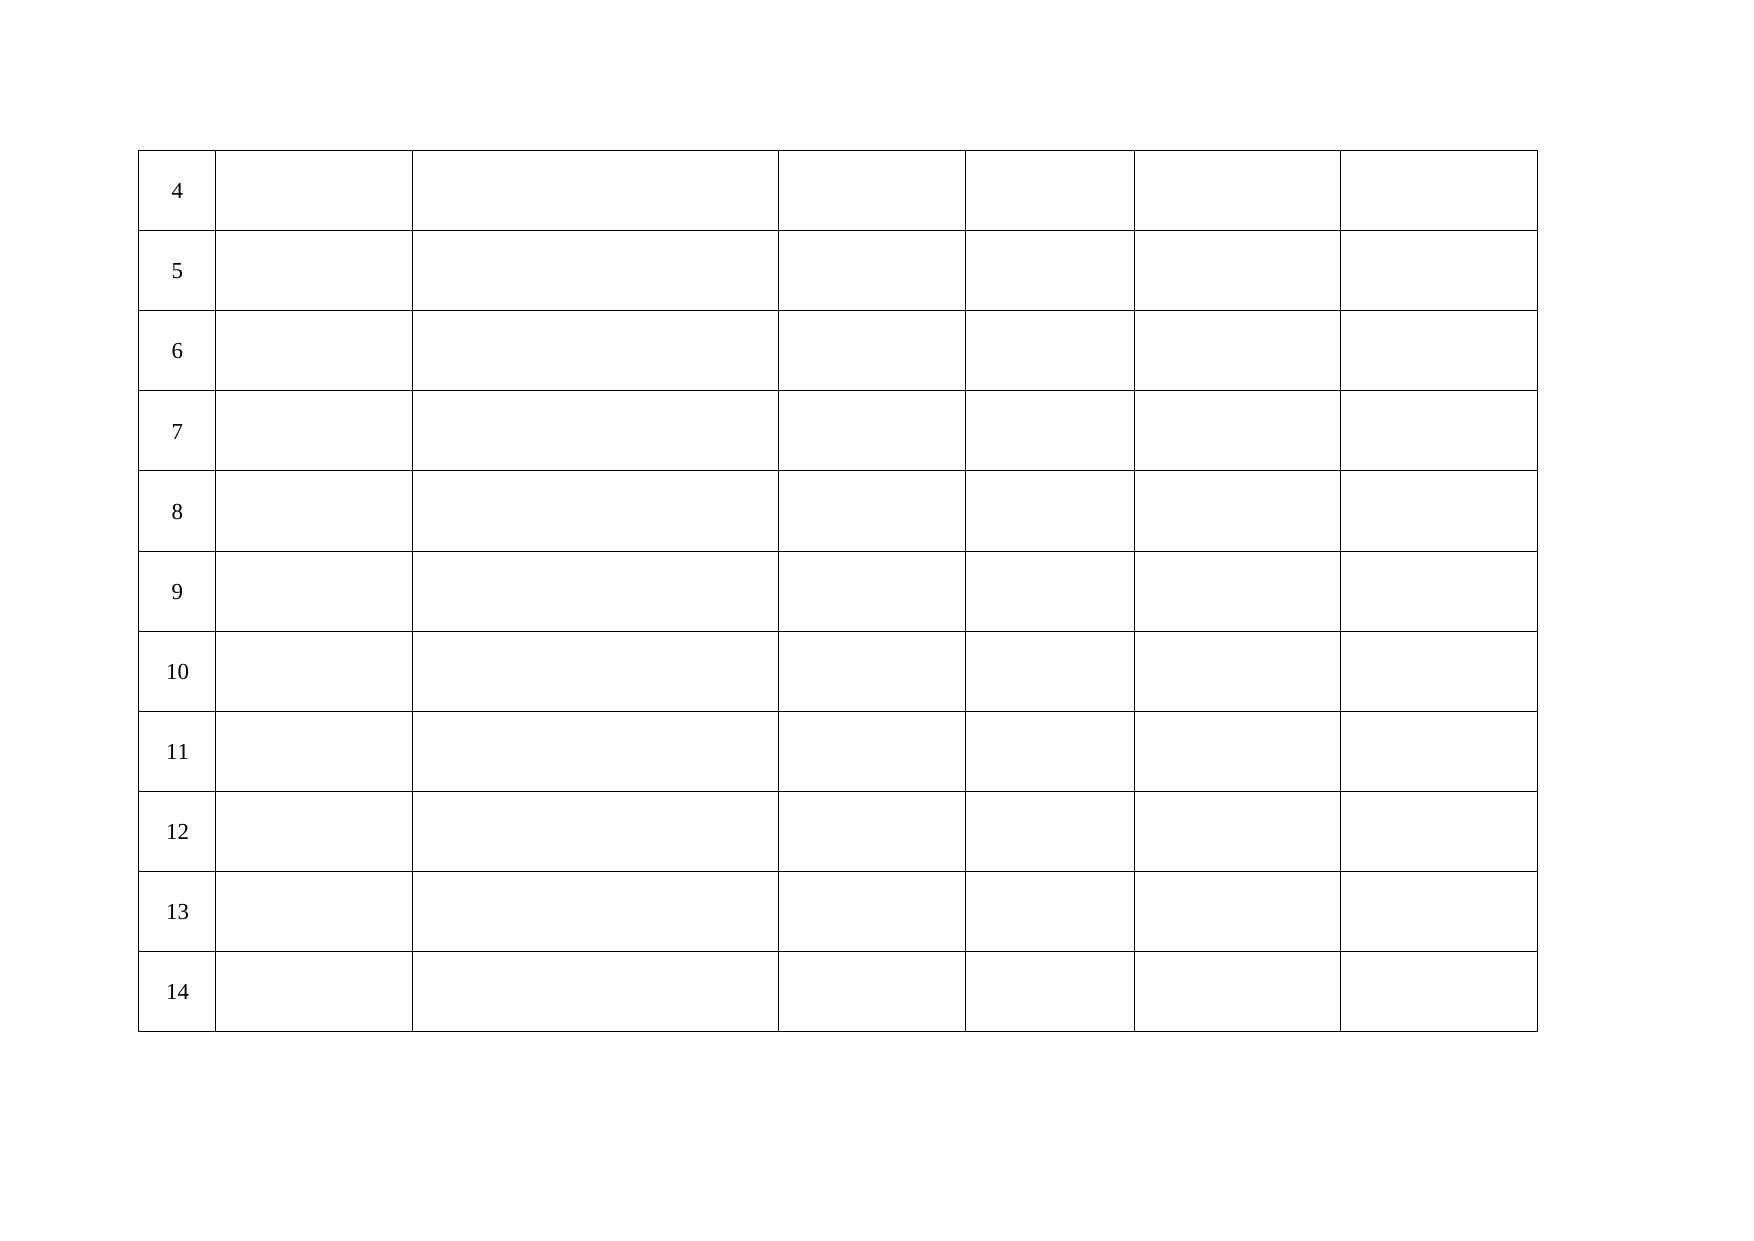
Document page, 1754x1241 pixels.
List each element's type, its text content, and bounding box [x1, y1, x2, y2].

table_cell [216, 231, 412, 310]
table_cell 10 [139, 632, 215, 711]
table_cell [966, 792, 1134, 871]
table_cell 14 [139, 952, 215, 1031]
table_cell [1135, 792, 1340, 871]
table_cell [1135, 391, 1340, 470]
table_cell [1341, 231, 1537, 310]
table_cell [779, 231, 965, 310]
table_cell [1341, 311, 1537, 390]
table_cell [966, 391, 1134, 470]
table_cell [779, 552, 965, 631]
table_cell [966, 712, 1134, 791]
table_cell [216, 151, 412, 230]
table_cell [966, 231, 1134, 310]
table_cell [1341, 151, 1537, 230]
table_cell [1135, 712, 1340, 791]
table_cell [413, 311, 778, 390]
table_cell [966, 471, 1134, 551]
table_cell [216, 391, 412, 470]
table_cell [966, 311, 1134, 390]
table_cell [413, 712, 778, 791]
table_cell [413, 231, 778, 310]
table_cell [413, 552, 778, 631]
table_cell [779, 872, 965, 951]
table_cell [779, 952, 965, 1031]
table_cell [216, 471, 412, 551]
table_cell [1135, 311, 1340, 390]
table_cell [1135, 952, 1340, 1031]
table_cell [966, 151, 1134, 230]
table_cell [413, 872, 778, 951]
table_cell [966, 872, 1134, 951]
table_cell [216, 311, 412, 390]
table_cell [1135, 552, 1340, 631]
table_cell [1135, 872, 1340, 951]
table_cell [1135, 151, 1340, 230]
table_cell [779, 391, 965, 470]
table_cell [966, 952, 1134, 1031]
table_cell [216, 552, 412, 631]
table_cell [1341, 391, 1537, 470]
table_cell [779, 712, 965, 791]
table_cell [413, 632, 778, 711]
table_cell [216, 712, 412, 791]
table_cell [1341, 872, 1537, 951]
table_cell [413, 391, 778, 470]
table_cell 13 [139, 872, 215, 951]
table_cell [1341, 552, 1537, 631]
table_cell [413, 471, 778, 551]
table_cell [1341, 471, 1537, 551]
table_cell 6 [139, 311, 215, 390]
table_cell 5 [139, 231, 215, 310]
table_cell [1341, 952, 1537, 1031]
table_cell [216, 792, 412, 871]
table_cell [216, 872, 412, 951]
table_cell [779, 151, 965, 230]
table_cell [1135, 231, 1340, 310]
table_cell 12 [139, 792, 215, 871]
table_cell [779, 632, 965, 711]
table_cell 11 [139, 712, 215, 791]
table_cell [1135, 471, 1340, 551]
table_cell 4 [139, 151, 215, 230]
table_cell [413, 151, 778, 230]
table_cell [413, 952, 778, 1031]
table_cell [216, 952, 412, 1031]
table_cell [779, 792, 965, 871]
table_cell 9 [139, 552, 215, 631]
table_cell [1135, 632, 1340, 711]
table_cell [1341, 632, 1537, 711]
table_cell 7 [139, 391, 215, 470]
table_cell [413, 792, 778, 871]
table_cell [966, 632, 1134, 711]
table_cell [1341, 792, 1537, 871]
table_cell [779, 311, 965, 390]
table_cell [779, 471, 965, 551]
table_cell 8 [139, 471, 215, 551]
table_cell [1341, 712, 1537, 791]
table_cell [216, 632, 412, 711]
table_cell [966, 552, 1134, 631]
